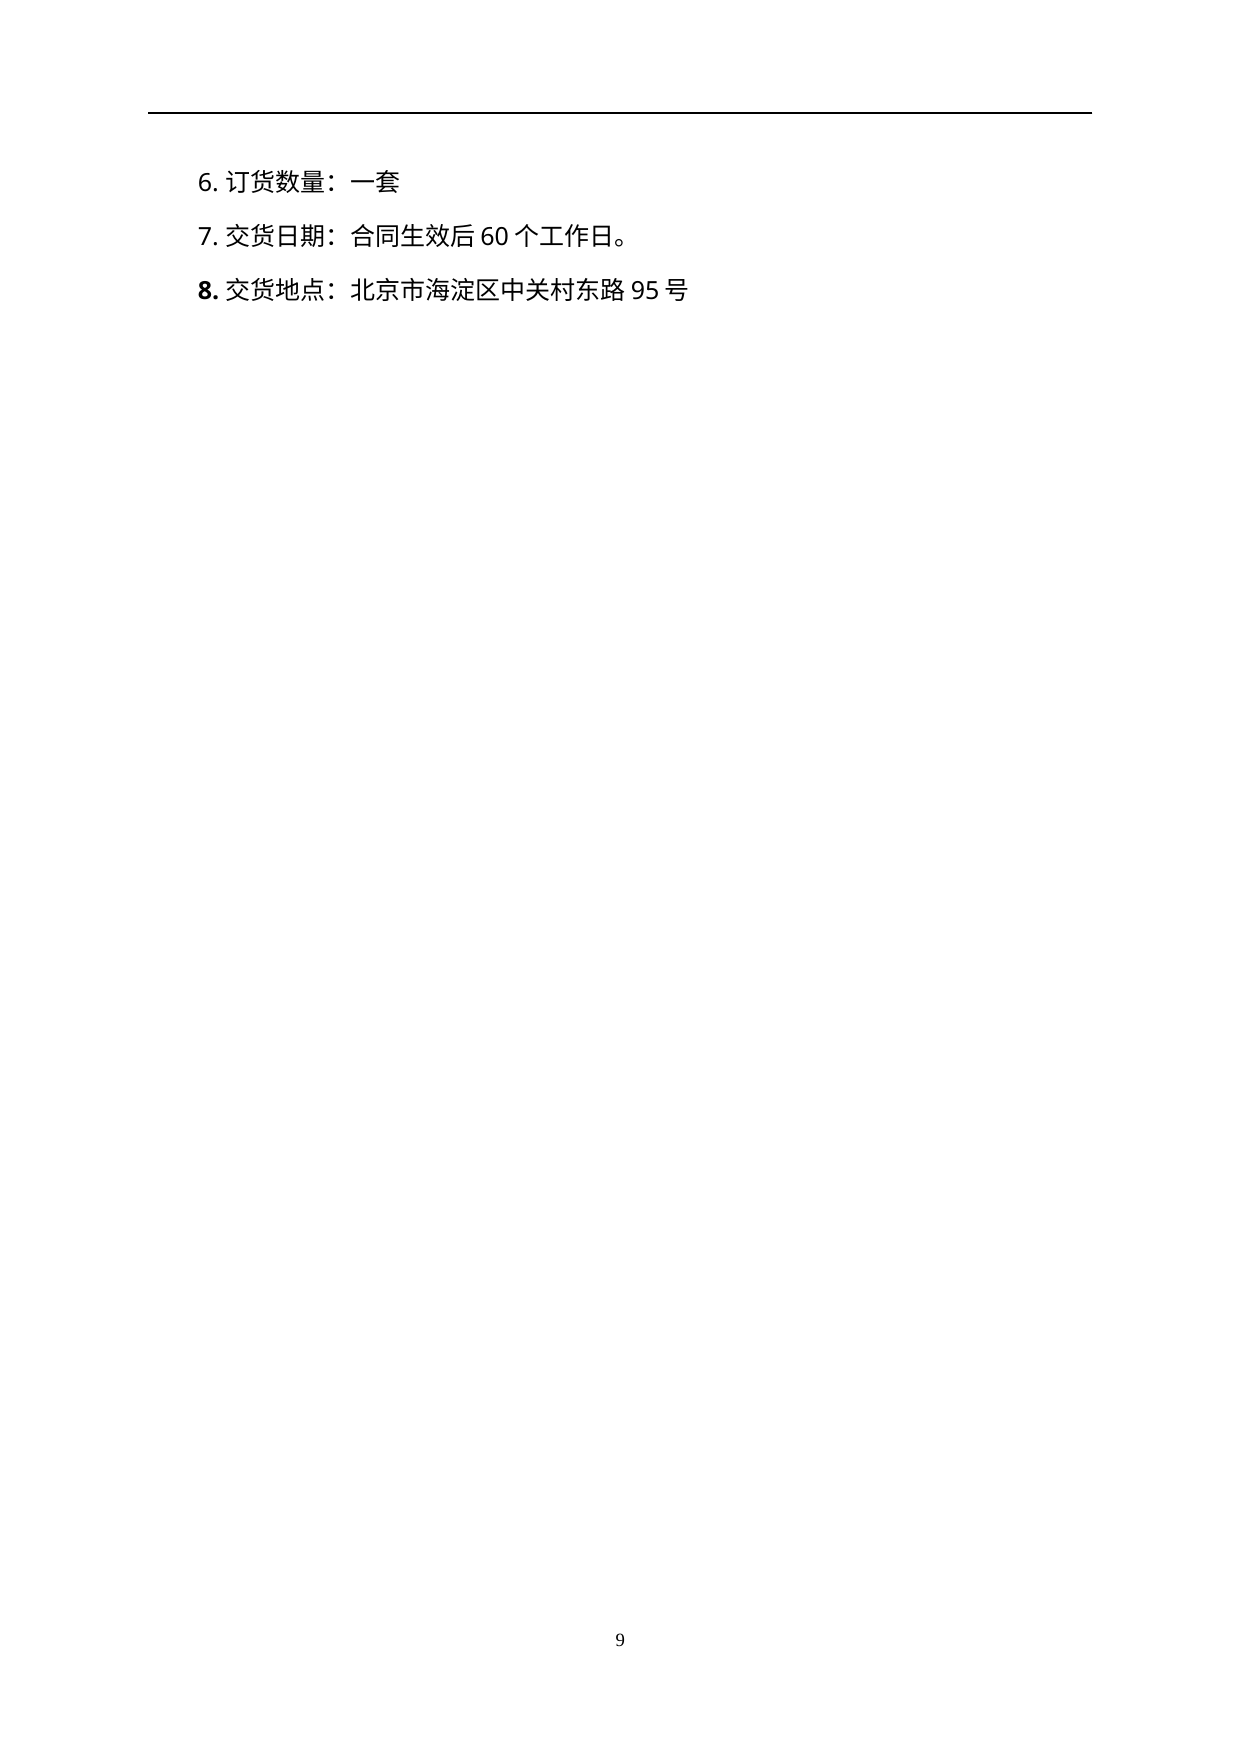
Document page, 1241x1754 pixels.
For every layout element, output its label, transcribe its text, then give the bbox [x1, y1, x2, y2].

list 交货日期：合同生效后60个工作日。 [148, 216, 1092, 253]
list 订货数量：一套 [148, 162, 1092, 198]
list 交货地点：北京市海淀区中关村东路95号 [148, 271, 1092, 307]
